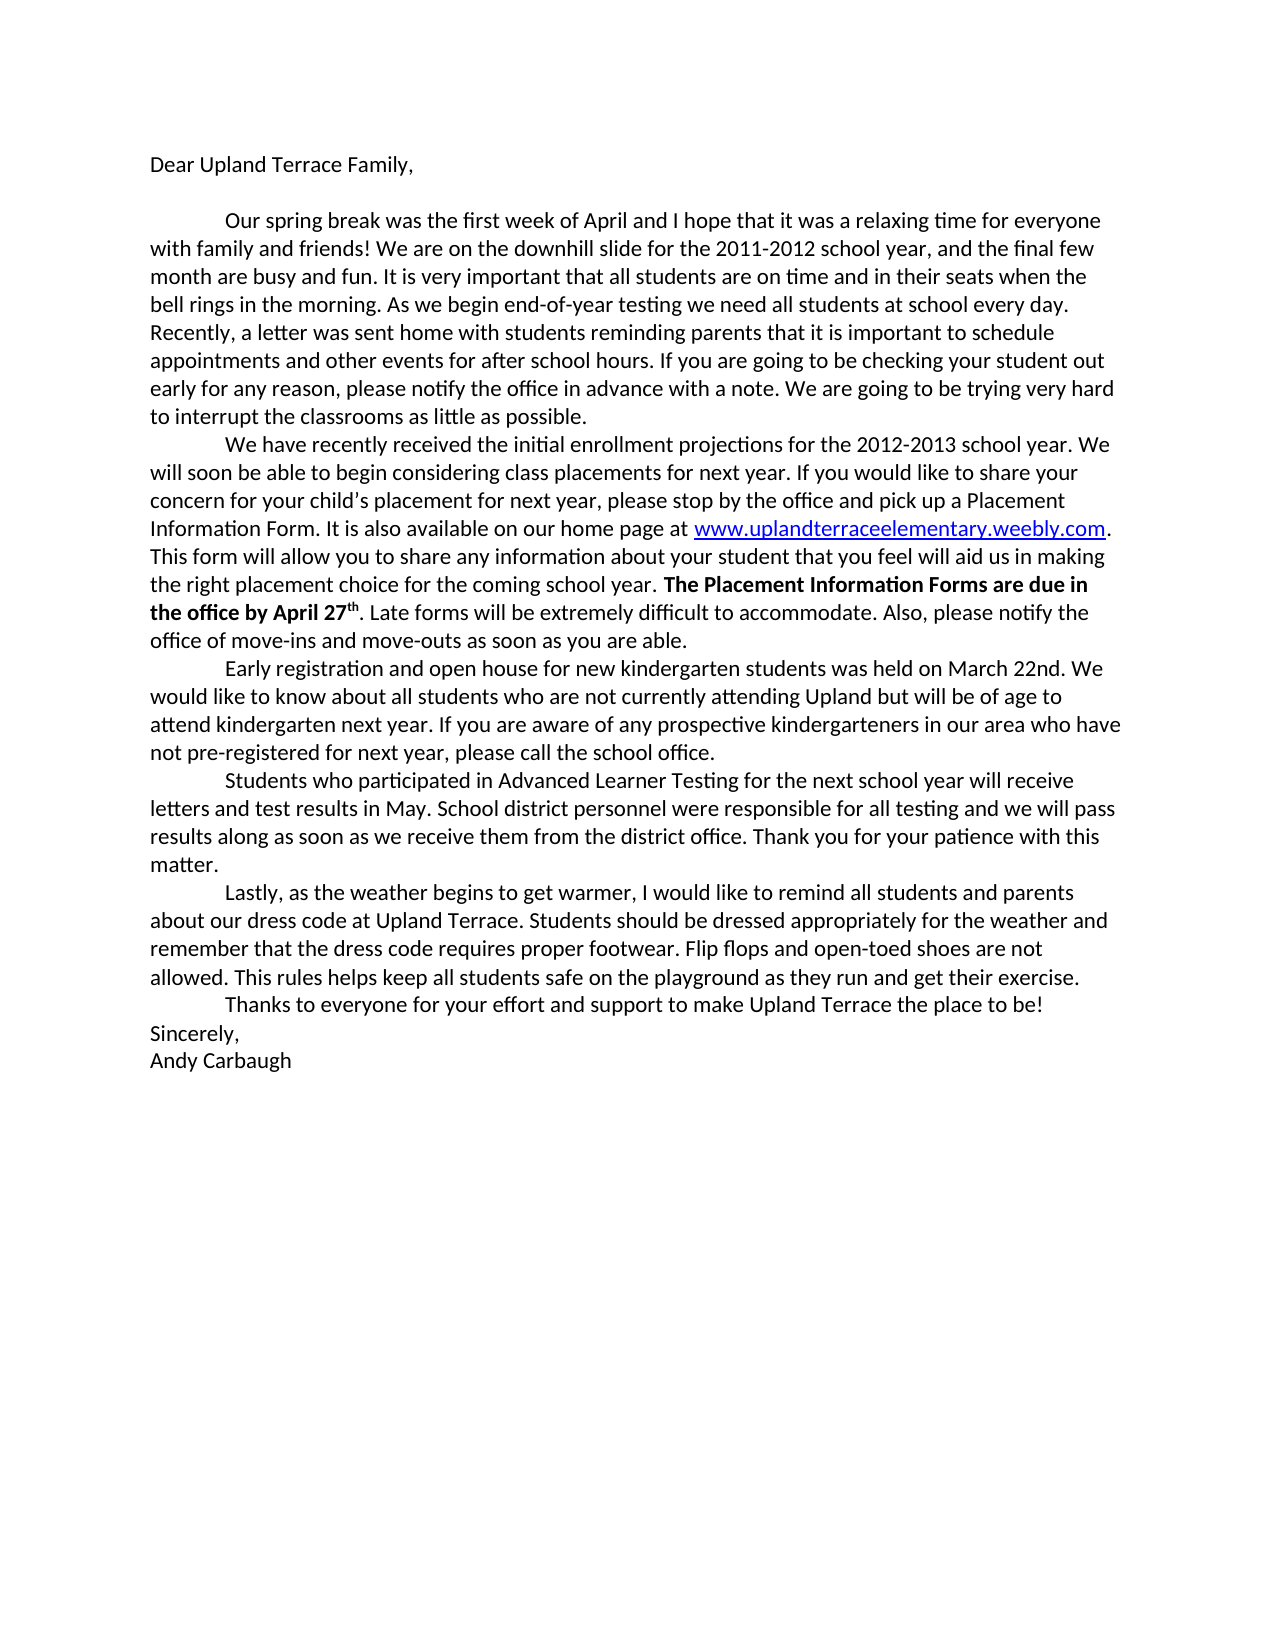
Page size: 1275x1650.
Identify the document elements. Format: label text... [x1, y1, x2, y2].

text Early registration and open house for new kindergarten students was held on March 22nd. We would like to know about all students who are not currently attending Upland but will be of age to attend kindergarten next year. If you are aware of any prospective kindergarteners in our area who have not pre-registered for next year, please call the school office. [150, 654, 1125, 766]
text Lastly, as the weather begins to get warmer, I would like to remind all students and parents about our dress code at Upland Terrace. Students should be dressed appropriately for the weather and remember that the dress code requires proper footwear. Flip flops and open-toed shoes are not allowed. This rules helps keep all students safe on the playground as they run and get their exercise. [150, 878, 1125, 991]
text Andy Carbaugh [150, 1047, 1125, 1075]
text Our spring break was the first week of April and I hope that it was a relaxing time for everyone with family and friends! We are on the downhill slide for the 2011-2012 school year, and the final few month are busy and fun. It is very important that all students are on time and in their seats when the bell rings in the morning. As we begin end-of-year testing we need all students at school every day. Recently, a letter was sent home with students reminding parents that it is important to schedule appointments and other events for after school hours. If you are going to be checking your student out early for any reason, please notify the office in advance with a note. We are going to be trying very hard to interrupt the classrooms as little as possible. [150, 206, 1125, 430]
text Sincerely, [150, 1019, 1125, 1047]
text Students who participated in Advanced Learner Testing for the next school year will receive letters and test results in May. School district personnel were responsible for all testing and we will pass results along as soon as we receive them from the district office. Thank you for your patience with this matter. [150, 766, 1125, 878]
text Dear Upland Terrace Family, [150, 150, 1125, 178]
text We have recently received the initial enrollment projections for the 2012-2013 school year. We will soon be able to begin considering class placements for next year. If you would like to share your concern for your child’s placement for next year, please stop by the office and pick up a Placement Information Form. It is also available on our home page at www.uplandterraceelementary.weebly.com. This form will allow you to share any information about your student that you feel will aid us in making the right placement choice for the coming school year. The Placement Information Forms are due in the office by April 27th. Late forms will be extremely difficult to accommodate. Also, please notify the office of move-ins and move-outs as soon as you are able. [150, 430, 1125, 654]
text Thanks to everyone for your effort and support to make Upland Terrace the place to be! [150, 991, 1125, 1019]
